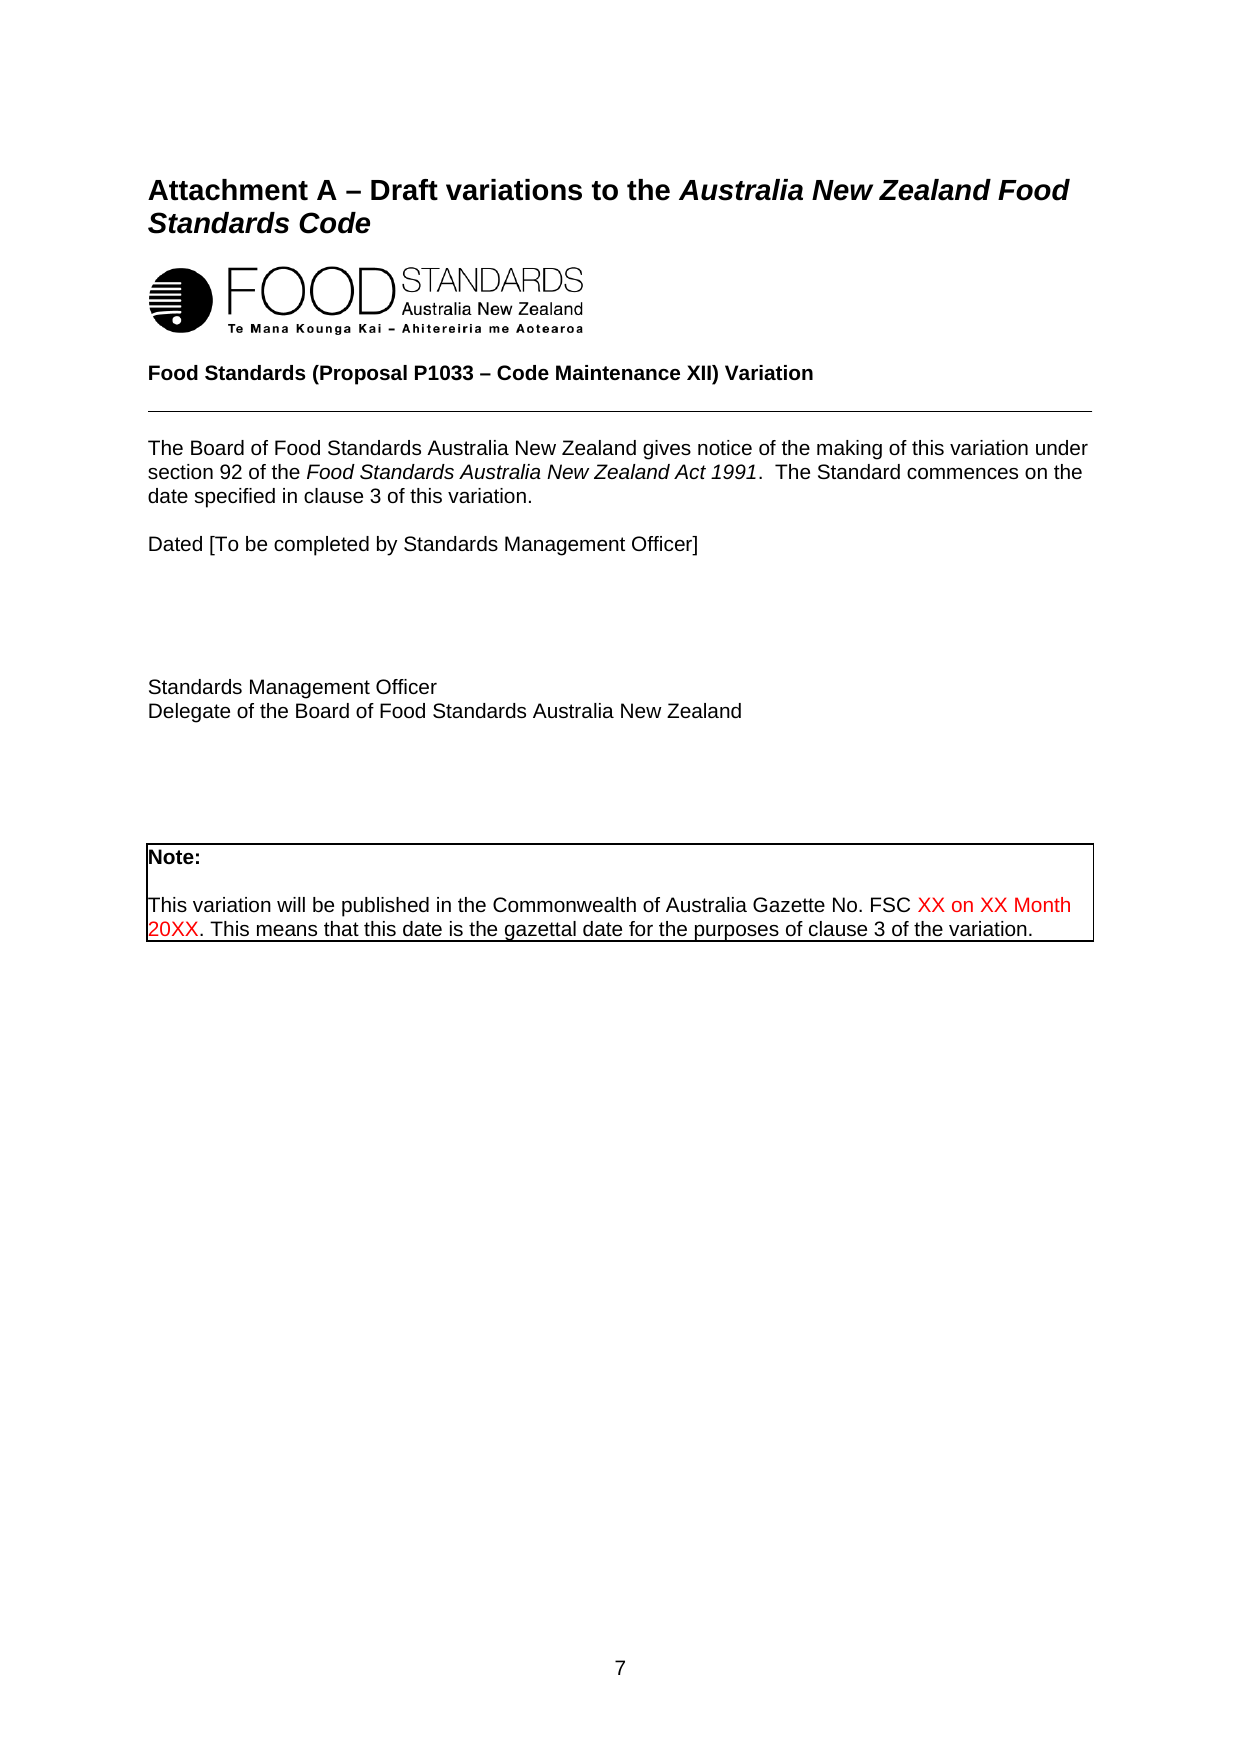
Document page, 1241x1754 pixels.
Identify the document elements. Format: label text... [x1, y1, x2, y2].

text Dated [To be completed by Standards Management Officer] [148, 531, 1092, 555]
text Delegate of the Board of Food Standards Australia New Zealand [148, 699, 1092, 723]
text This variation will be published in the Commonwealth of Australia Gazette No. FSC XX on XX Month 20XX. This means that this date is the gazettal date for the purposes of clause 3 of the variation. [148, 891, 1093, 940]
picture [147, 264, 584, 337]
text The Board of Food Standards Australia New Zealand gives notice of the making of this variation under section 92 of the Food Standards Australia New Zealand Act 1991. The Standard commences on the date specified in clause 3 of this variation. [148, 436, 1092, 507]
text Note: [148, 845, 1093, 868]
text Standards Management Officer [148, 675, 1092, 699]
text Food Standards (Proposal P1033 – Code Maintenance XII) Variation [148, 361, 1092, 384]
subtitle Attachment A – Draft variations to the Australia New Zealand Food Standards Code [148, 173, 1092, 240]
